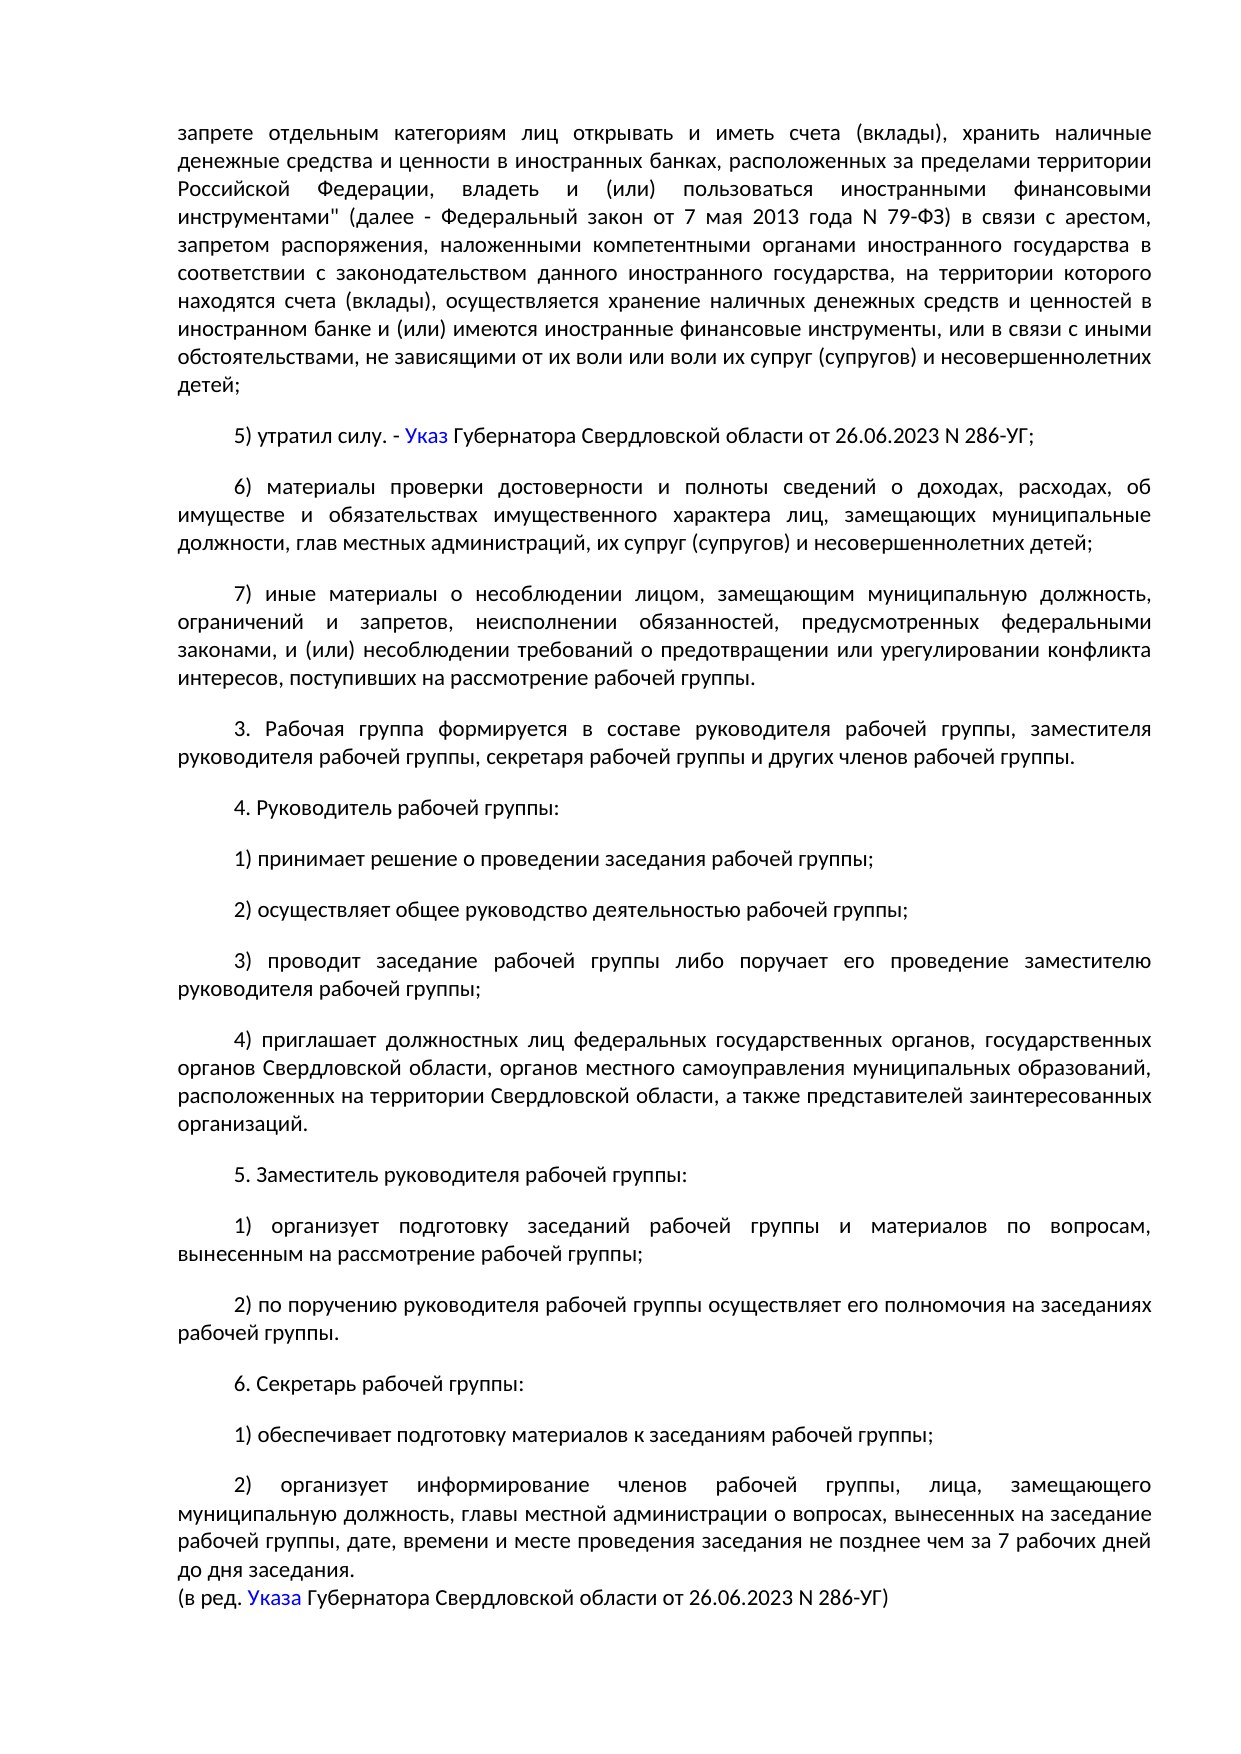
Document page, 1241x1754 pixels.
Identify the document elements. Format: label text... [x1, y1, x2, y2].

text 2) осуществляет общее руководство деятельностью рабочей группы; [177, 895, 1152, 923]
text 4. Руководитель рабочей группы: [177, 793, 1152, 821]
text 5. Заместитель руководителя рабочей группы: [177, 1160, 1152, 1188]
text 6. Секретарь рабочей группы: [177, 1369, 1152, 1397]
text 1) обеспечивает подготовку материалов к заседаниям рабочей группы; [177, 1420, 1152, 1448]
text 1) принимает решение о проведении заседания рабочей группы; [177, 844, 1152, 872]
text 3. Рабочая группа формируется в составе руководителя рабочей группы, заместителя руководителя рабочей группы, секретаря рабочей группы и других членов рабочей группы. [177, 714, 1152, 770]
text 3) проводит заседание рабочей группы либо поручает его проведение заместителю руководителя рабочей группы; [177, 946, 1152, 1002]
text 4) приглашает должностных лиц федеральных государственных органов, государственных органов Свердловской области, органов местного самоуправления муниципальных образований, расположенных на территории Свердловской области, а также представителей заинтересованных организаций. [177, 1025, 1152, 1137]
text 6) материалы проверки достоверности и полноты сведений о доходах, расходах, об имуществе и обязательствах имущественного характера лиц, замещающих муниципальные должности, глав местных администраций, их супруг (супругов) и несовершеннолетних детей; [177, 472, 1152, 556]
text 2) организует информирование членов рабочей группы, лица, замещающего муниципальную должность, главы местной администрации о вопросах, вынесенных на заседание рабочей группы, дате, времени и месте проведения заседания не позднее чем за 7 рабочих дней до дня заседания. [177, 1471, 1152, 1583]
text 7) иные материалы о несоблюдении лицом, замещающим муниципальную должность, ограничений и запретов, неисполнении обязанностей, предусмотренных федеральными законами, и (или) несоблюдении требований о предотвращении или урегулировании конфликта интересов, поступивших на рассмотрение рабочей группы. [177, 579, 1152, 691]
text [177, 118, 1152, 398]
text (в ред. Указа Губернатора Свердловской области от 26.06.2023 N 286-УГ) [177, 1583, 1152, 1611]
text 1) организует подготовку заседаний рабочей группы и материалов по вопросам, вынесенным на рассмотрение рабочей группы; [177, 1211, 1152, 1267]
text 2) по поручению руководителя рабочей группы осуществляет его полномочия на заседаниях рабочей группы. [177, 1290, 1152, 1346]
text 5) утратил силу. - Указ Губернатора Свердловской области от 26.06.2023 N 286-УГ; [177, 421, 1152, 449]
